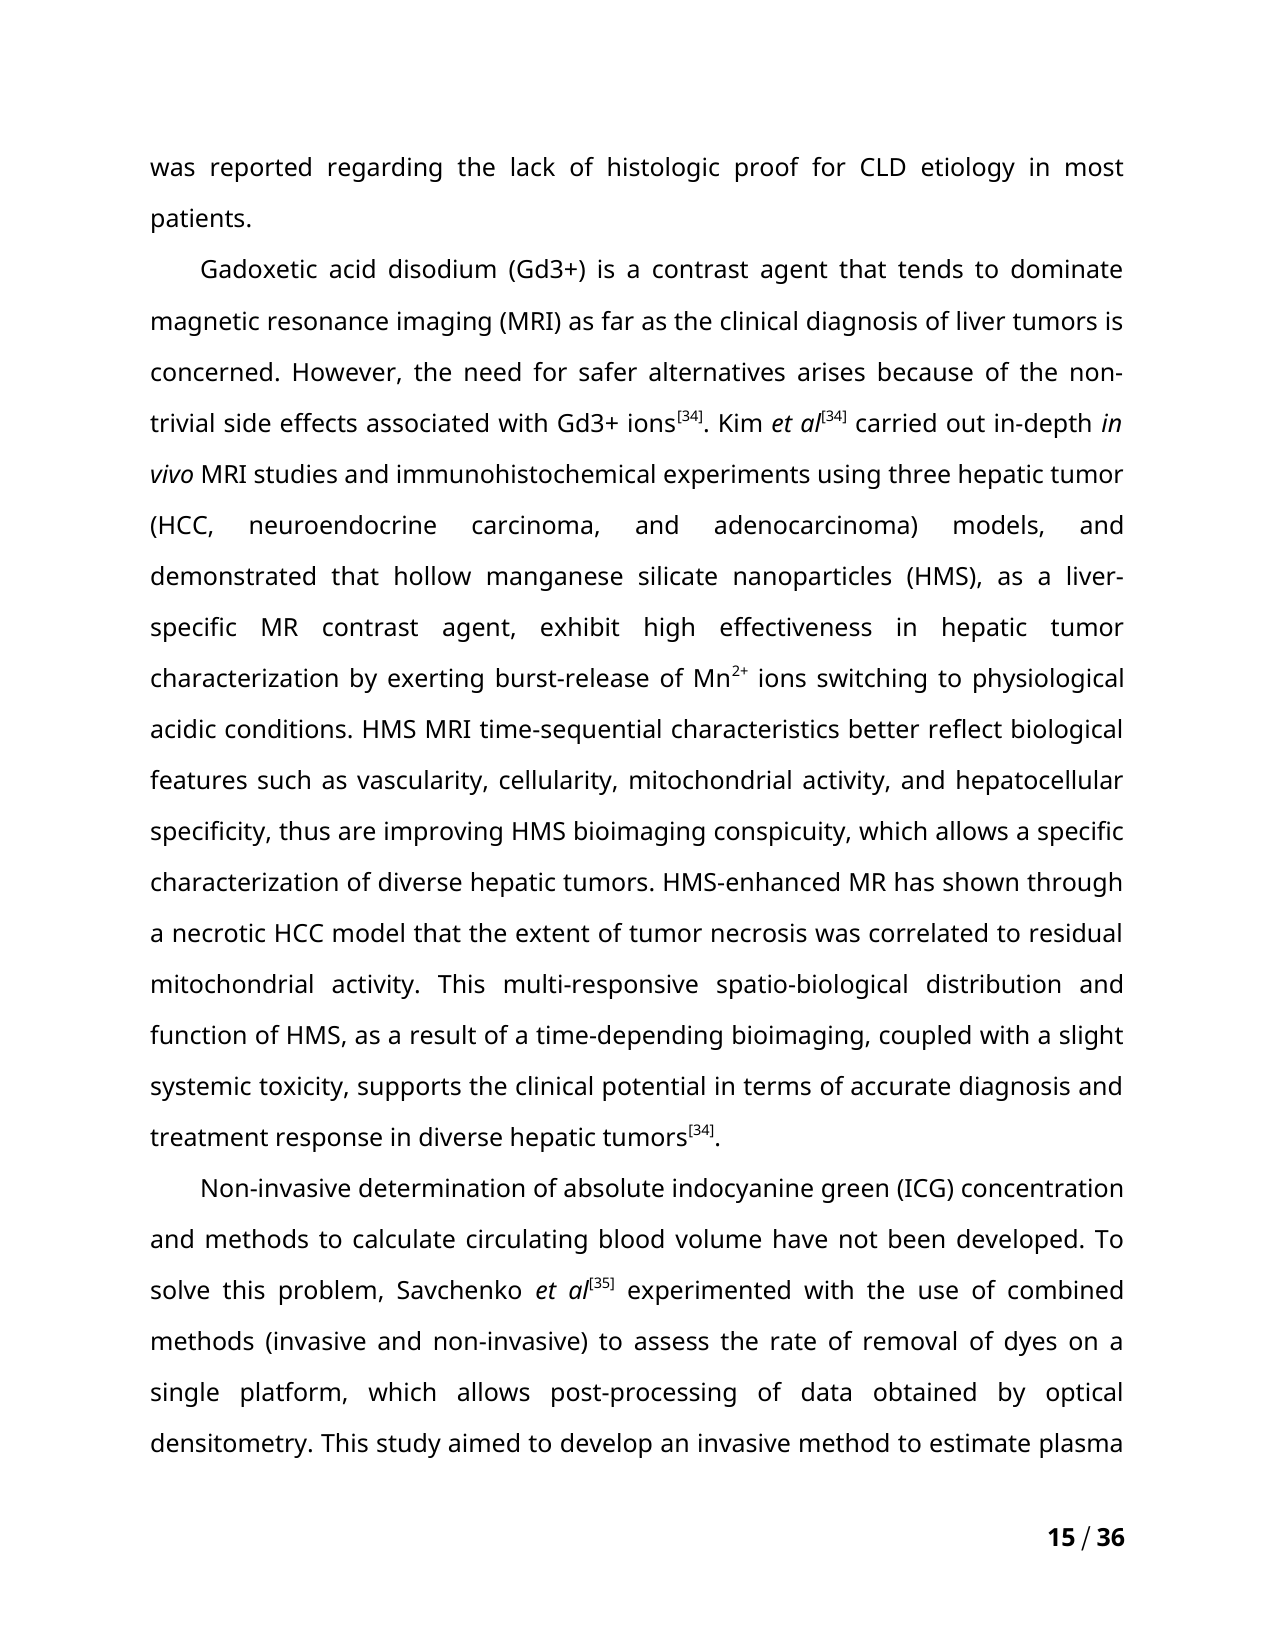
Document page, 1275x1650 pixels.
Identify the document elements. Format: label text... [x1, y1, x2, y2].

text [150, 150, 1125, 235]
text Gadoxetic acid disodium (Gd3+) is a contrast agent that tends to dominate magnetic resonance imaging (MRI) as far as the clinical diagnosis of liver tumors is concerned. However, the need for safer alternatives arises because of the non-trivial side effects associated with Gd3+ ions[34]. Kim et al[34] carried out in-depth in vivo MRI studies and immunohistochemical experiments using three hepatic tumor (HCC, neuroendocrine carcinoma, and adenocarcinoma) models, and demonstrated that hollow manganese silicate nanoparticles (HMS), as a liver-specific MR contrast agent, exhibit high effectiveness in hepatic tumor characterization by exerting burst-release of Mn2+ ions switching to physiological acidic conditions. HMS MRI time-sequential characteristics better reflect biological features such as vascularity, cellularity, mitochondrial activity, and hepatocellular specificity, thus are improving HMS bioimaging conspicuity, which allows a specific characterization of diverse hepatic tumors. HMS-enhanced MR has shown through a necrotic HCC model that the extent of tumor necrosis was correlated to residual mitochondrial activity. This multi-responsive spatio-biological distribution and function of HMS, as a result of a time-depending bioimaging, coupled with a slight systemic toxicity, supports the clinical potential in terms of accurate diagnosis and treatment response in diverse hepatic tumors[34]. [150, 252, 1125, 1154]
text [150, 1171, 1125, 1460]
